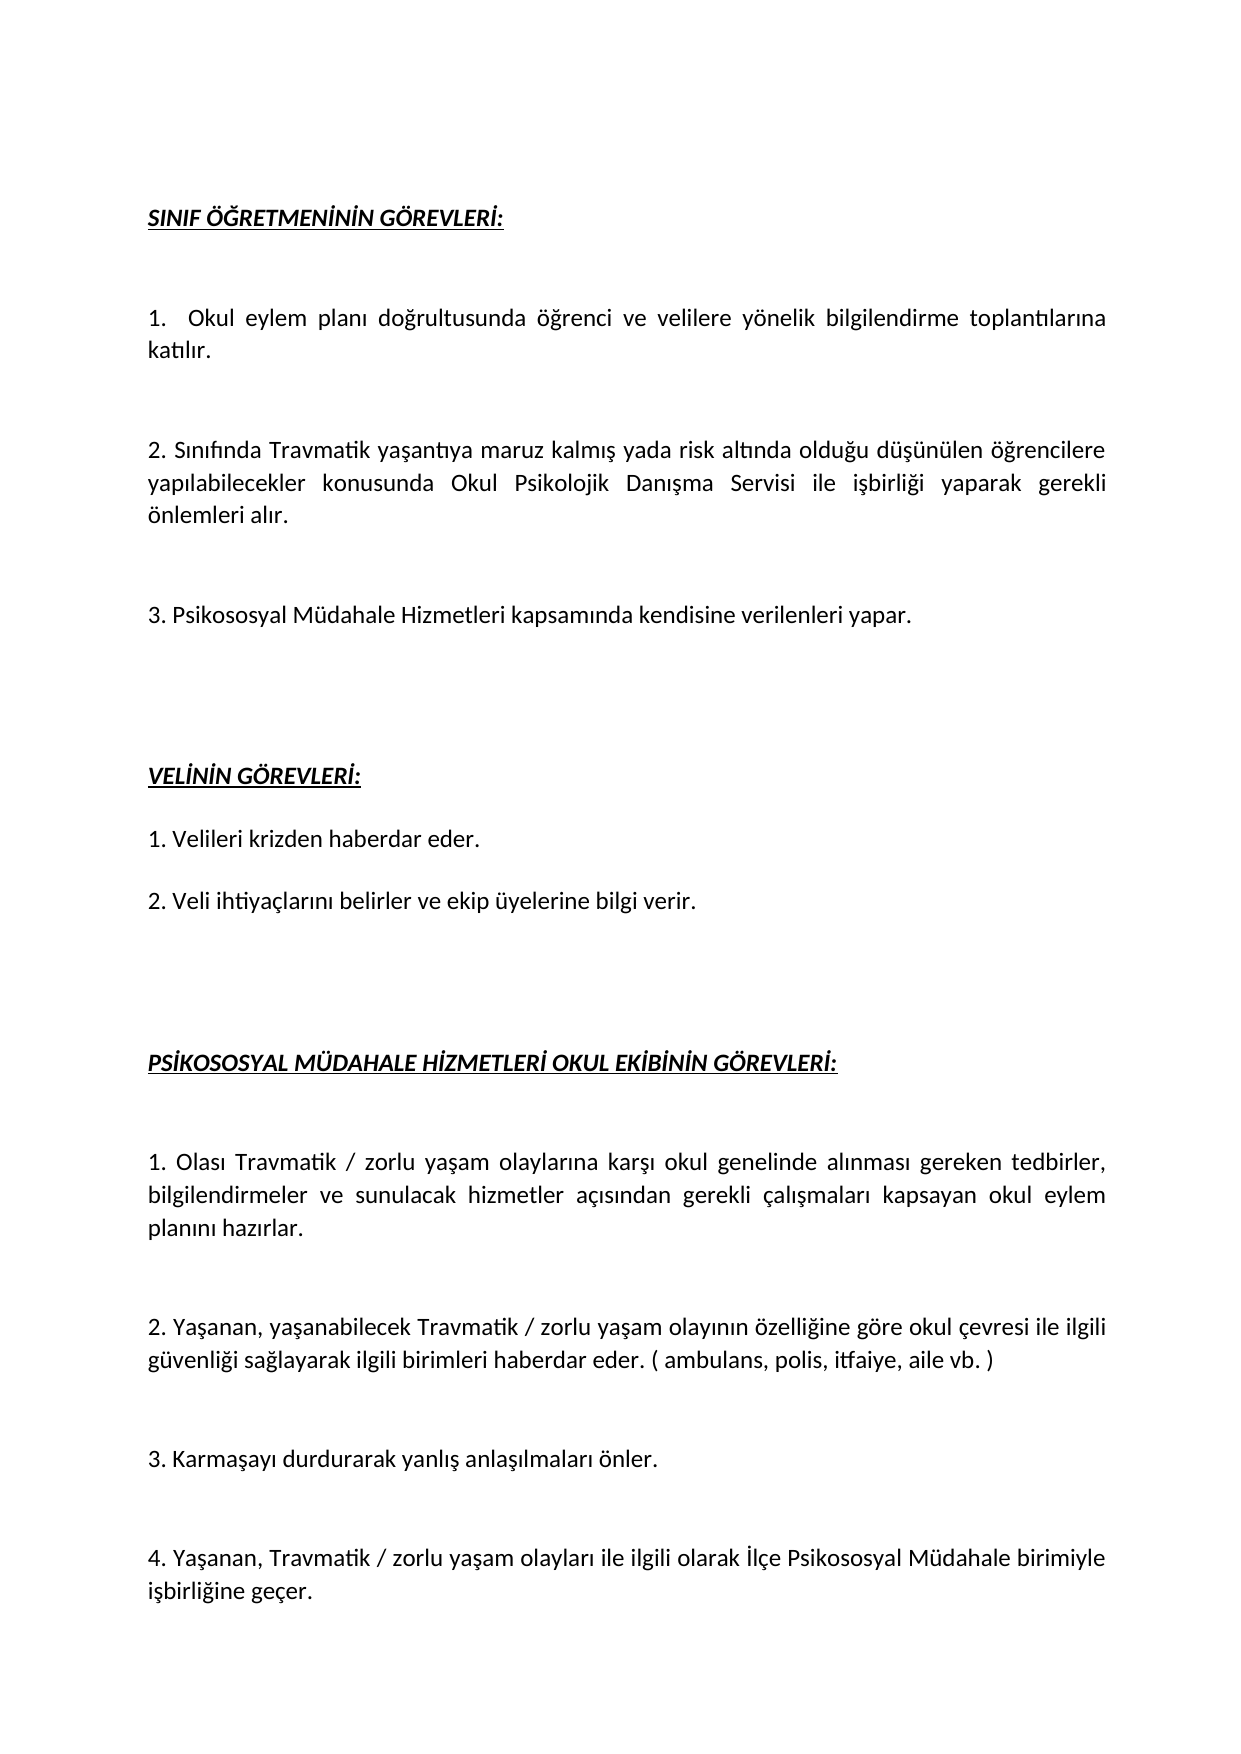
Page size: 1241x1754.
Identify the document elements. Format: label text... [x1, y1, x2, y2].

text 1. Olası Travmatik / zorlu yaşam olaylarına karşı okul genelinde alınması gereken tedbirler, bilgilendirmeler ve sunulacak hizmetler açısından gerekli çalışmaları kapsayan okul eylem planını hazırlar. [148, 1146, 1107, 1242]
text 3. Psikososyal Müdahale Hizmetleri kapsamında kendisine verilenleri yapar. [148, 599, 1107, 629]
text 3. Karmaşayı durdurarak yanlış anlaşılmaları önler. [148, 1443, 1107, 1473]
text SINIF ÖĞRETMENİNİN GÖREVLERİ: [148, 203, 1107, 233]
text 1. Velileri krizden haberdar eder. [148, 823, 1107, 853]
text 4. Yaşanan, Travmatik / zorlu yaşam olayları ile ilgili olarak İlçe Psikososyal Müdahale birimiyle işbirliğine geçer. [148, 1542, 1107, 1606]
text 2. Veli ihtiyaçlarını belirler ve ekip üyelerine bilgi verir. [148, 885, 1107, 916]
text VELİNİN GÖREVLERİ: [148, 760, 1107, 791]
text PSİKOSOSYAL MÜDAHALE HİZMETLERİ OKUL EKİBİNİN GÖREVLERİ: [148, 1047, 1107, 1077]
text 1. Okul eylem planı doğrultusunda öğrenci ve velilere yönelik bilgilendirme toplantılarına katılır. [148, 302, 1107, 365]
text 2. Yaşanan, yaşanabilecek Travmatik / zorlu yaşam olayının özelliğine göre okul çevresi ile ilgili güvenliği sağlayarak ilgili birimleri haberdar eder. ( ambulans, polis, itfaiye, aile vb. ) [148, 1311, 1107, 1374]
text 2. Sınıfında Travmatik yaşantıya maruz kalmış yada risk altında olduğu düşünülen öğrencilere yapılabilecekler konusunda Okul Psikolojik Danışma Servisi ile işbirliği yaparak gerekli önlemleri alır. [148, 434, 1107, 530]
